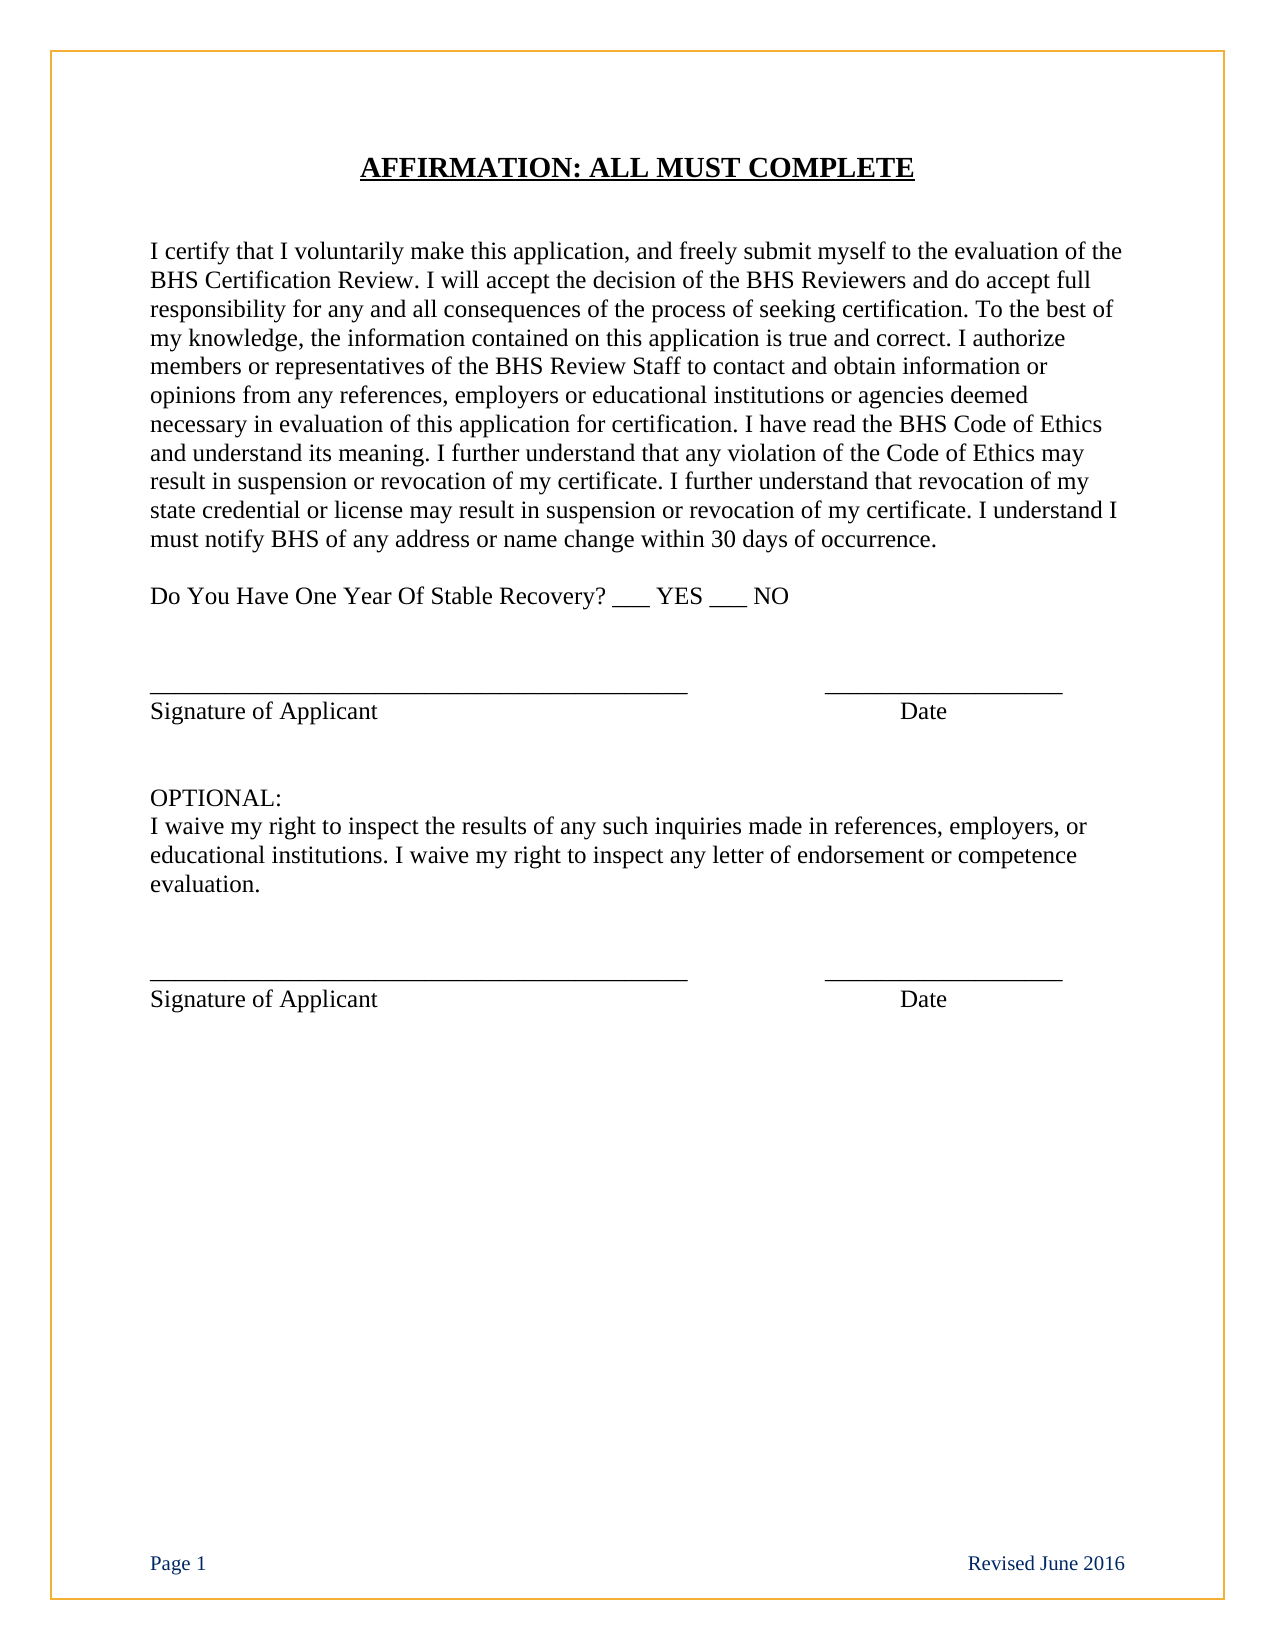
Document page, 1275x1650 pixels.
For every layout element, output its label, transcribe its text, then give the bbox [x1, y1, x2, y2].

text Do You Have One Year Of Stable Recovery? ___ YES ___ NO [150, 581, 1125, 610]
text I waive my right to inspect the results of any such inquiries made in references, employers, or educational institutions. I waive my right to inspect any letter of endorsement or competence evaluation. [150, 811, 1125, 898]
text OPTIONAL: [150, 783, 1125, 811]
text Signature of Applicant Date [150, 696, 1125, 725]
text ___________________________________________ ___________________ [150, 955, 1125, 984]
text I certify that I voluntarily make this application, and freely submit myself to the evaluation of the BHS Certification Review. I will accept the decision of the BHS Reviewers and do accept full responsibility for any and all consequences of the process of seeking certification. To the best of my knowledge, the information contained on this application is true and correct. I authorize members or representatives of the BHS Review Staff to contact and obtain information or opinions from any references, employers or educational institutions or agencies deemed necessary in evaluation of this application for certification. I have read the BHS Code of Ethics and understand its meaning. I further understand that any violation of the Code of Ethics may result in suspension or revocation of my certificate. I further understand that revocation of my state credential or license may result in suspension or revocation of my certificate. I understand I must notify BHS of any address or name change within 30 days of occurrence. [150, 236, 1125, 553]
text Signature of Applicant Date [150, 984, 1125, 1013]
text ___________________________________________ ___________________ [150, 668, 1125, 696]
text AFFIRMATION: ALL MUST COMPLETE [150, 150, 1125, 183]
